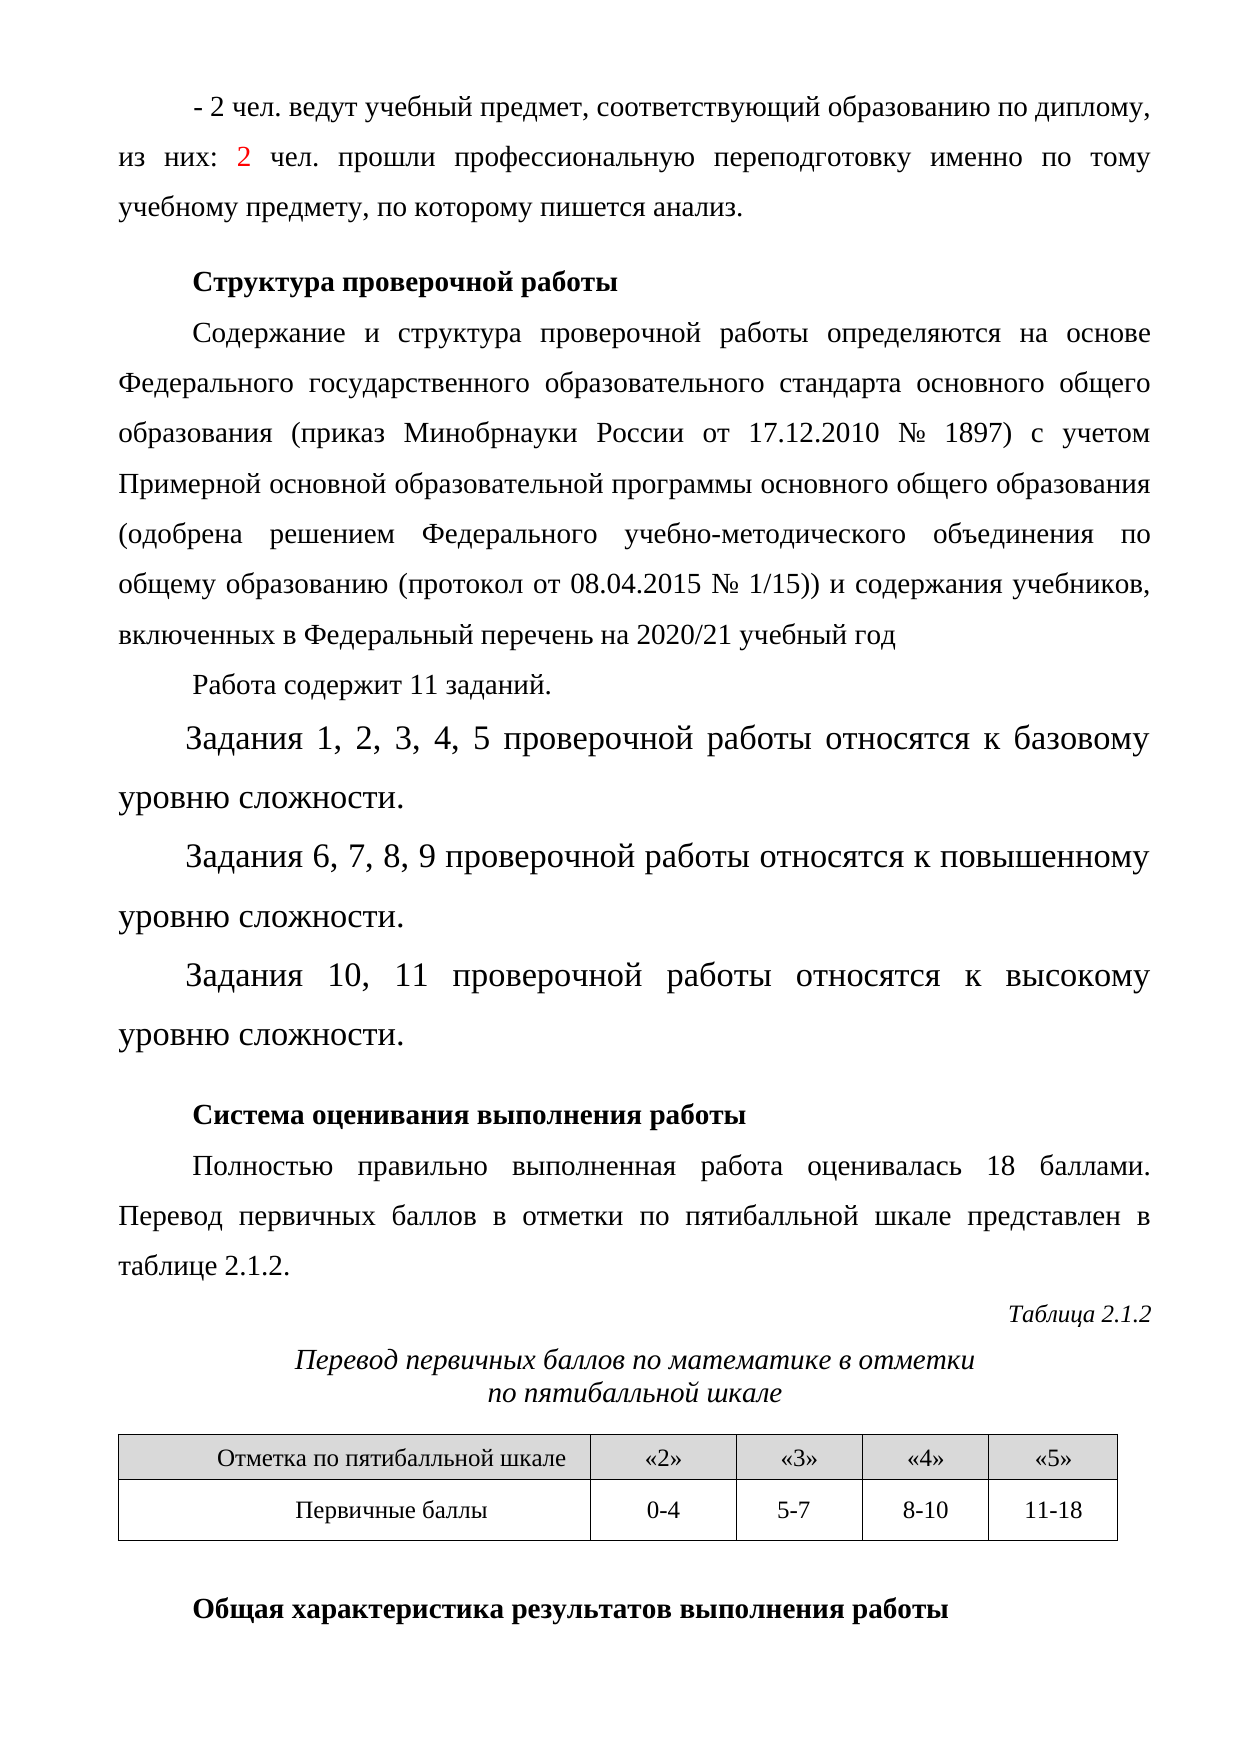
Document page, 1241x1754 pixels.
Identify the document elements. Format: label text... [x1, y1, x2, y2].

table_cell Первичные баллы [119, 1480, 590, 1540]
text - 2 чел. ведут учебный предмет, соответствующий образованию по диплому, из них: 2 чел. прошли профессиональную переподготовку именно по тому учебному предмету, по которому пишется анализ. [118, 89, 1151, 223]
text по пятибалльной шкале [118, 1375, 1151, 1409]
text Общая характеристика результатов выполнения работы [192, 1591, 1151, 1624]
table_cell 0-4 [591, 1480, 736, 1540]
text Таблица 2.1.2 [118, 1299, 1151, 1327]
text Содержание и структура проверочной работы определяются на основе Федерального государственного образовательного стандарта основного общего образования (приказ Минобрнауки России от 17.12.2010 № 1897) с учетом Примерной основной образовательной программы основного общего образования (одобрена решением Федерального учебно-методического объединения по общему образованию (протокол от 08.04.2015 № 1/15)) и содержания учебников, включенных в Федеральный перечень на 2020/21 учебный год [118, 315, 1151, 650]
text Перевод первичных баллов по математике в отметки [118, 1342, 1151, 1375]
table_cell 11-18 [989, 1480, 1117, 1540]
table_header «2» [591, 1435, 736, 1479]
table_header «3» [737, 1435, 862, 1479]
list Система оценивания выполнения работы [118, 1097, 1151, 1131]
text Полностью правильно выполненная работа оценивалась 18 баллами. Перевод первичных баллов в отметки по пятибалльной шкале представлен в таблице 2.1.2. [118, 1148, 1151, 1282]
text Задания 1, 2, 3, 4, 5 проверочной работы относятся к базовому уровню сложности. [118, 717, 1151, 816]
table_cell 8-10 [863, 1480, 988, 1540]
table_header «4» [863, 1435, 988, 1479]
text Работа содержит 11 заданий. [118, 667, 1151, 701]
table_cell 5-7 [737, 1480, 862, 1540]
table_header Отметка по пятибалльной шкале [119, 1435, 590, 1479]
table_header «5» [989, 1435, 1117, 1479]
text Задания 10, 11 проверочной работы относятся к высокому уровню сложности. [118, 954, 1151, 1053]
text Задания 6, 7, 8, 9 проверочной работы относятся к повышенному уровню сложности. [118, 836, 1151, 934]
text Структура проверочной работы [118, 264, 1151, 298]
